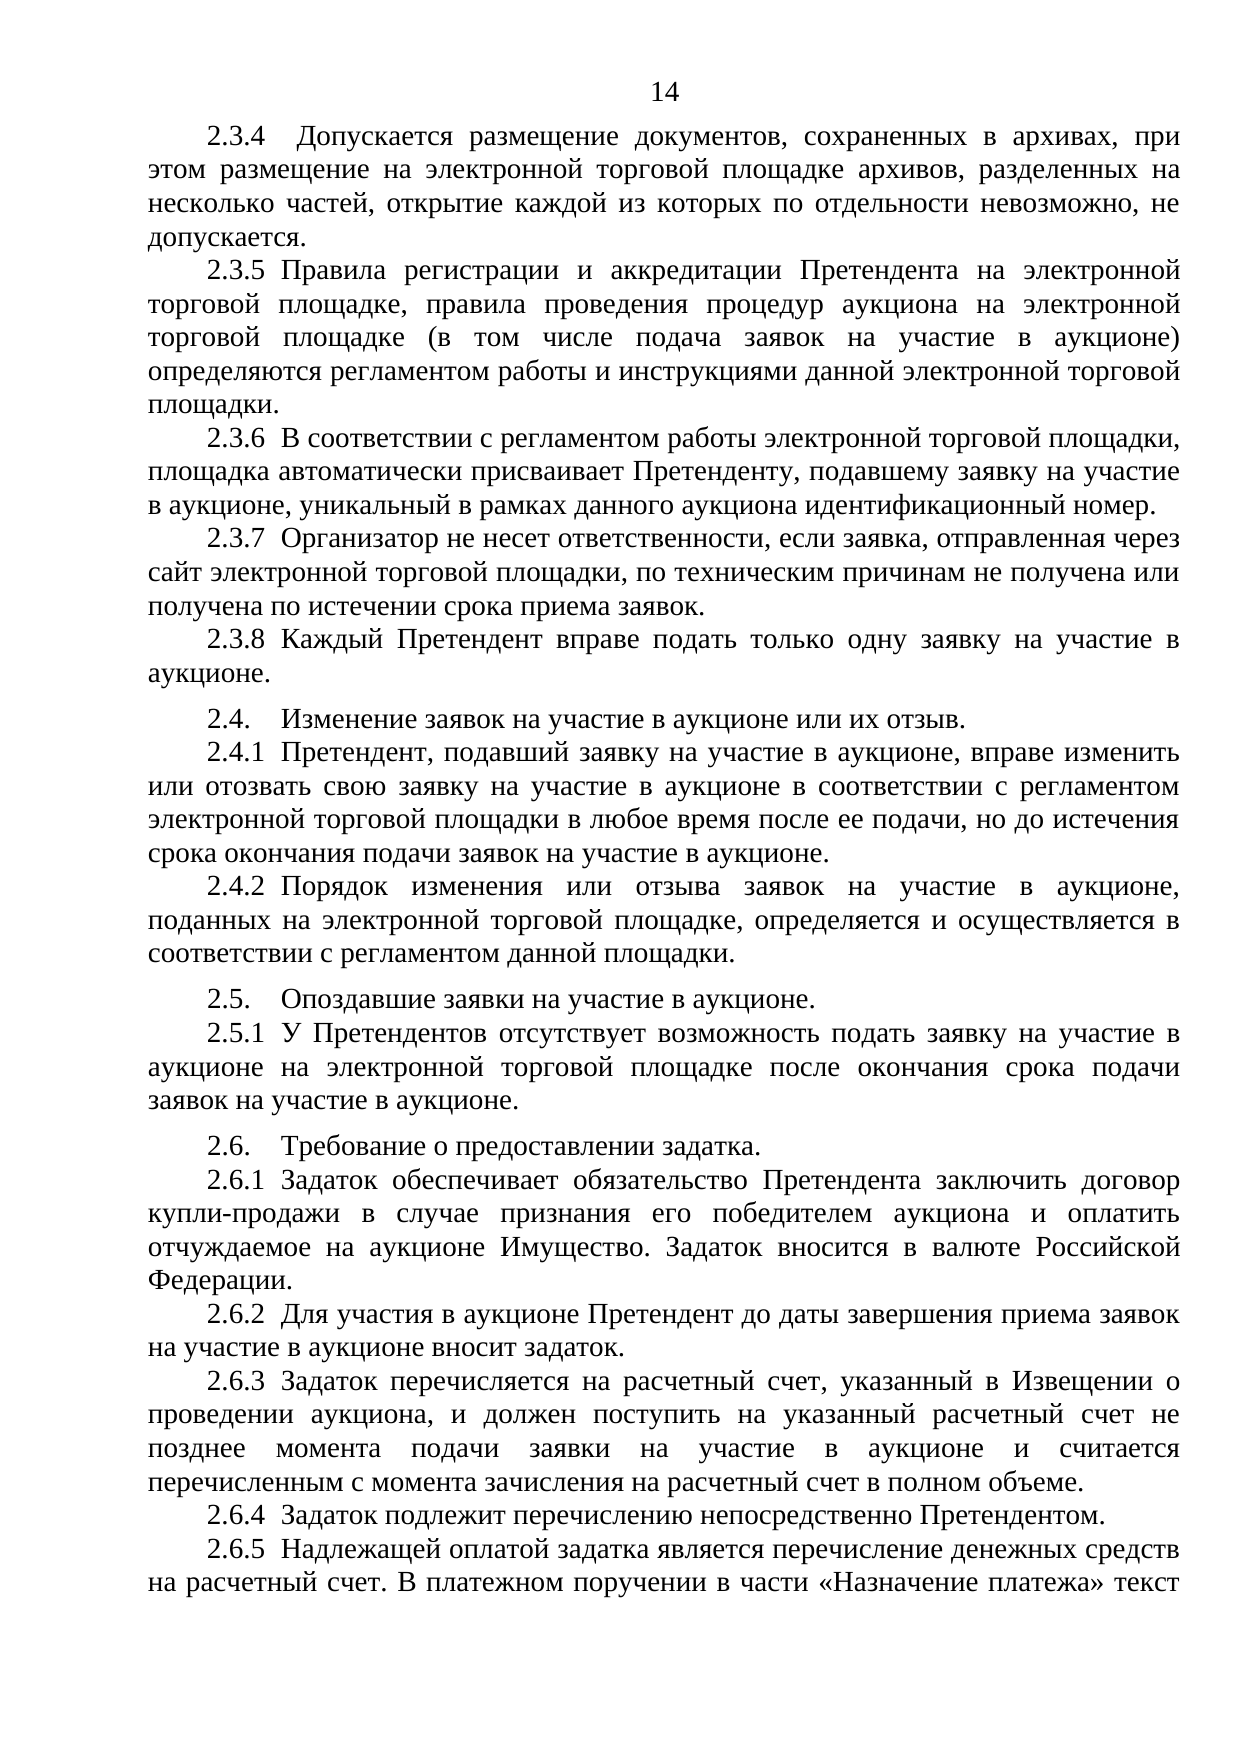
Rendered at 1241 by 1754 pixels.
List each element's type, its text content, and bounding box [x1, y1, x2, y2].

list Каждый Претендент вправе подать только одну заявку на участие в аукционе. [148, 621, 1181, 688]
subtitle Требование о предоставлении задатка. [148, 1128, 1181, 1162]
subtitle Опоздавшие заявки на участие в аукционе. [148, 982, 1181, 1015]
list Порядок изменения или отзыва заявок на участие в аукционе, поданных на электронной торговой площадке, определяется и осуществляется в соответствии с регламентом данной площадки. [148, 868, 1181, 969]
subtitle Изменение заявок на участие в аукционе или их отзыв. [148, 701, 1181, 734]
list Задаток обеспечивает обязательство Претендента заключить договор купли-продажи в случае признания его победителем аукциона и оплатить отчуждаемое на аукционе Имущество. Задаток вносится в валюте Российской Федерации. [148, 1162, 1181, 1296]
list У Претендентов отсутствует возможность подать заявку на участие в аукционе на электронной торговой площадке после окончания срока подачи заявок на участие в аукционе. [148, 1015, 1181, 1116]
list Допускается размещение документов, сохраненных в архивах, при этом размещение на электронной торговой площадке архивов, разделенных на несколько частей, открытие каждой из которых по отдельности невозможно, не допускается. [148, 118, 1181, 252]
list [148, 1531, 1181, 1598]
list Для участия в аукционе Претендент до даты завершения приема заявок на участие в аукционе вносит задаток. [148, 1296, 1181, 1363]
list Задаток перечисляется на расчетный счет, указанный в Извещении о проведении аукциона, и должен поступить на указанный расчетный счет не позднее момента подачи заявки на участие в аукционе и считается перечисленным с момента зачисления на расчетный счет в полном объеме. [148, 1363, 1181, 1497]
list Правила регистрации и аккредитации Претендента на электронной торговой площадке, правила проведения процедур аукциона на электронной торговой площадке (в том числе подача заявок на участие в аукционе) определяются регламентом работы и инструкциями данной электронной торговой площадки. [148, 252, 1181, 420]
list Задаток подлежит перечислению непосредственно Претендентом. [148, 1497, 1181, 1531]
list В соответствии с регламентом работы электронной торговой площадки, площадка автоматически присваивает Претенденту, подавшему заявку на участие в аукционе, уникальный в рамках данного аукциона идентификационный номер. [148, 420, 1181, 521]
list Организатор не несет ответственности, если заявка, отправленная через сайт электронной торговой площадки, по техническим причинам не получена или получена по истечении срока приема заявок. [148, 521, 1181, 621]
list Претендент, подавший заявку на участие в аукционе, вправе изменить или отозвать свою заявку на участие в аукционе в соответствии с регламентом электронной торговой площадки в любое время после ее подачи, но до истечения срока окончания подачи заявок на участие в аукционе. [148, 734, 1181, 868]
